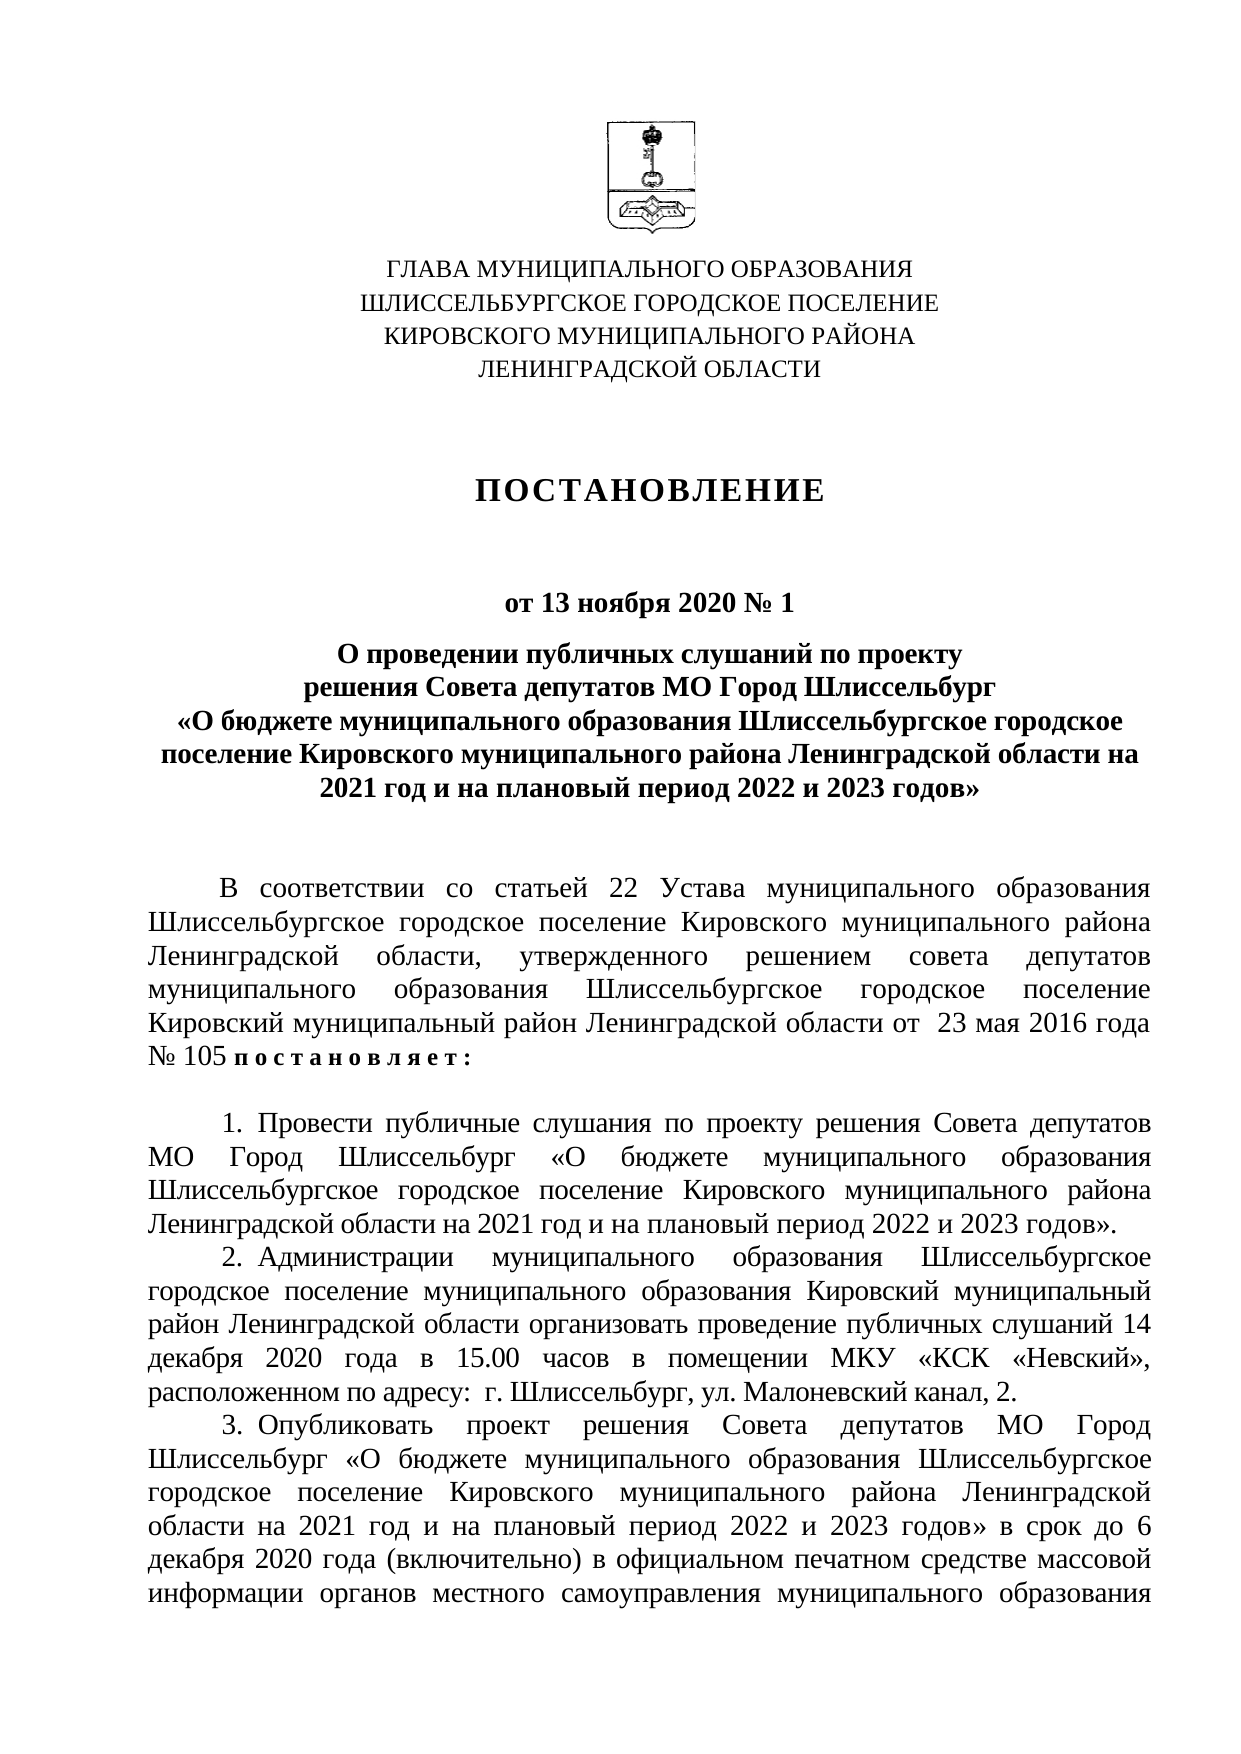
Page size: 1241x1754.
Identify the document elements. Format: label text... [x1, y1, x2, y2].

picture [604, 118, 696, 234]
text О проведении публичных слушаний по проекту [148, 636, 1152, 669]
text решения Совета депутатов МО Город Шлиссельбург [148, 669, 1152, 703]
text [148, 1407, 1152, 1608]
text В соответствии со статьей 22 Устава муниципального образования Шлиссельбургское городское поселение Кировского муниципального района Ленинградской области, утвержденного решением совета депутатов муниципального образования Шлиссельбургское городское поселение Кировский муниципальный район Ленинградской области от 23 мая 2016 года № 105 постановляет: [148, 871, 1152, 1072]
text КИРОВСКОГО МУНИЦИПАЛЬНОГО РАЙОНА [148, 318, 1152, 351]
text 2. Администрации муниципального образования Шлиссельбургское городское поселение муниципального образования Кировский муниципальный район Ленинградской области организовать проведение публичных слушаний 14 декабря 2020 года в 15.00 часов в помещении МКУ «КСК «Невский», расположенном по адресу: г. Шлиссельбург, ул. Малоневский канал, 2. [148, 1239, 1152, 1407]
text ГЛАВА МУНИЦИПАЛЬНОГО ОБРАЗОВАНИЯ [148, 251, 1152, 284]
text 1. Провести публичные слушания по проекту решения Совета депутатов МО Город Шлиссельбург «О бюджете муниципального образования Шлиссельбургское городское поселение Кировского муниципального района Ленинградской области на 2021 год и на плановый период 2022 и 2023 годов». [148, 1105, 1152, 1239]
text ПОСТАНОВЛЕНИЕ [148, 471, 1152, 509]
text от 13 ноября 2020 № 1 [148, 586, 1152, 619]
text ЛЕНИНГРАДСКОЙ ОБЛАСТИ [148, 351, 1152, 384]
text «О бюджете муниципального образования Шлиссельбургское городское поселение Кировского муниципального района Ленинградской области на 2021 год и на плановый период 2022 и 2023 годов» [148, 703, 1152, 803]
text ШЛИССЕЛЬБУРГСКОЕ ГОРОДСКОЕ ПОСЕЛЕНИЕ [148, 284, 1152, 318]
